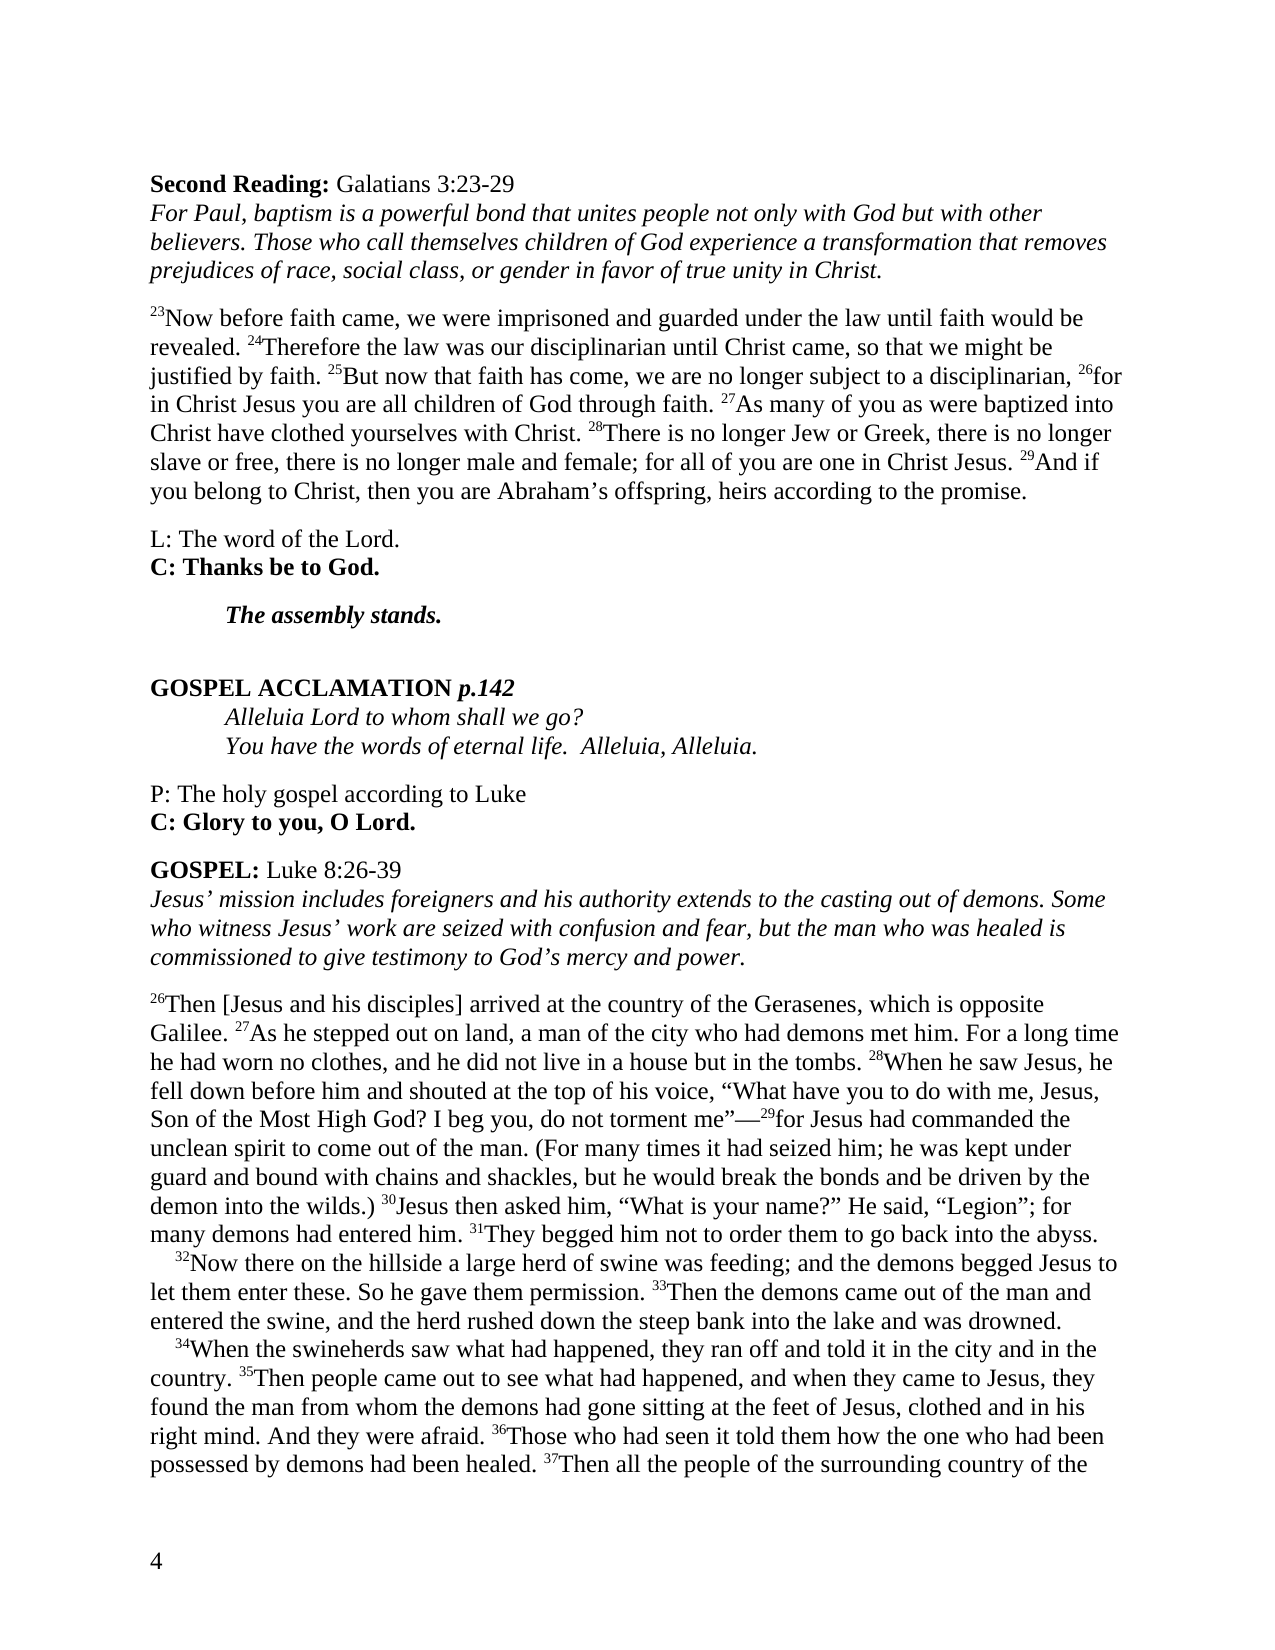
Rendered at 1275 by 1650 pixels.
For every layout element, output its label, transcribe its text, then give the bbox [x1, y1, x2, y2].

text Jesus’ mission includes foreigners and his authority extends to the casting out of demons. Some who witness Jesus’ work are seized with confusion and fear, but the man who was healed is commissioned to give testimony to God’s mercy and power. [150, 884, 1125, 970]
text For Paul, baptism is a powerful bond that unites people not only with God but with other believers. Those who call themselves children of God experience a transformation that removes prejudices of race, social class, or gender in favor of true unity in Christ. [150, 198, 1125, 284]
text P: The holy gospel according to Luke [150, 779, 1125, 807]
text The assembly stands. [150, 600, 1125, 629]
text 23Now before faith came, we were imprisoned and guarded under the law until faith would be revealed. 24Therefore the law was our disciplinarian until Christ came, so that we might be justified by faith. 25But now that faith has come, we are no longer subject to a disciplinarian, 26for in Christ Jesus you are all children of God through faith. 27As many of you as were baptized into Christ have clothed yourselves with Christ. 28There is no longer Jew or Greek, there is no longer slave or free, there is no longer male and female; for all of you are one in Christ Jesus. 29And if you belong to Christ, then you are Abraham’s offspring, heirs according to the promise. [150, 303, 1125, 504]
text You have the words of eternal life. Alleluia, Alleluia. [150, 731, 1125, 759]
text Gospel Acclamation p.142 [150, 673, 1125, 702]
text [150, 989, 1125, 1478]
text Gospel: Luke 8:26-39 [150, 855, 1125, 884]
text C: Thanks be to God. [150, 552, 1125, 581]
text C: Glory to you, O Lord. [150, 807, 1125, 836]
text Second Reading: Galatians 3:23-29 [150, 169, 1125, 198]
text Alleluia Lord to whom shall we go? [150, 702, 1125, 731]
text L: The word of the Lord. [150, 524, 1125, 552]
